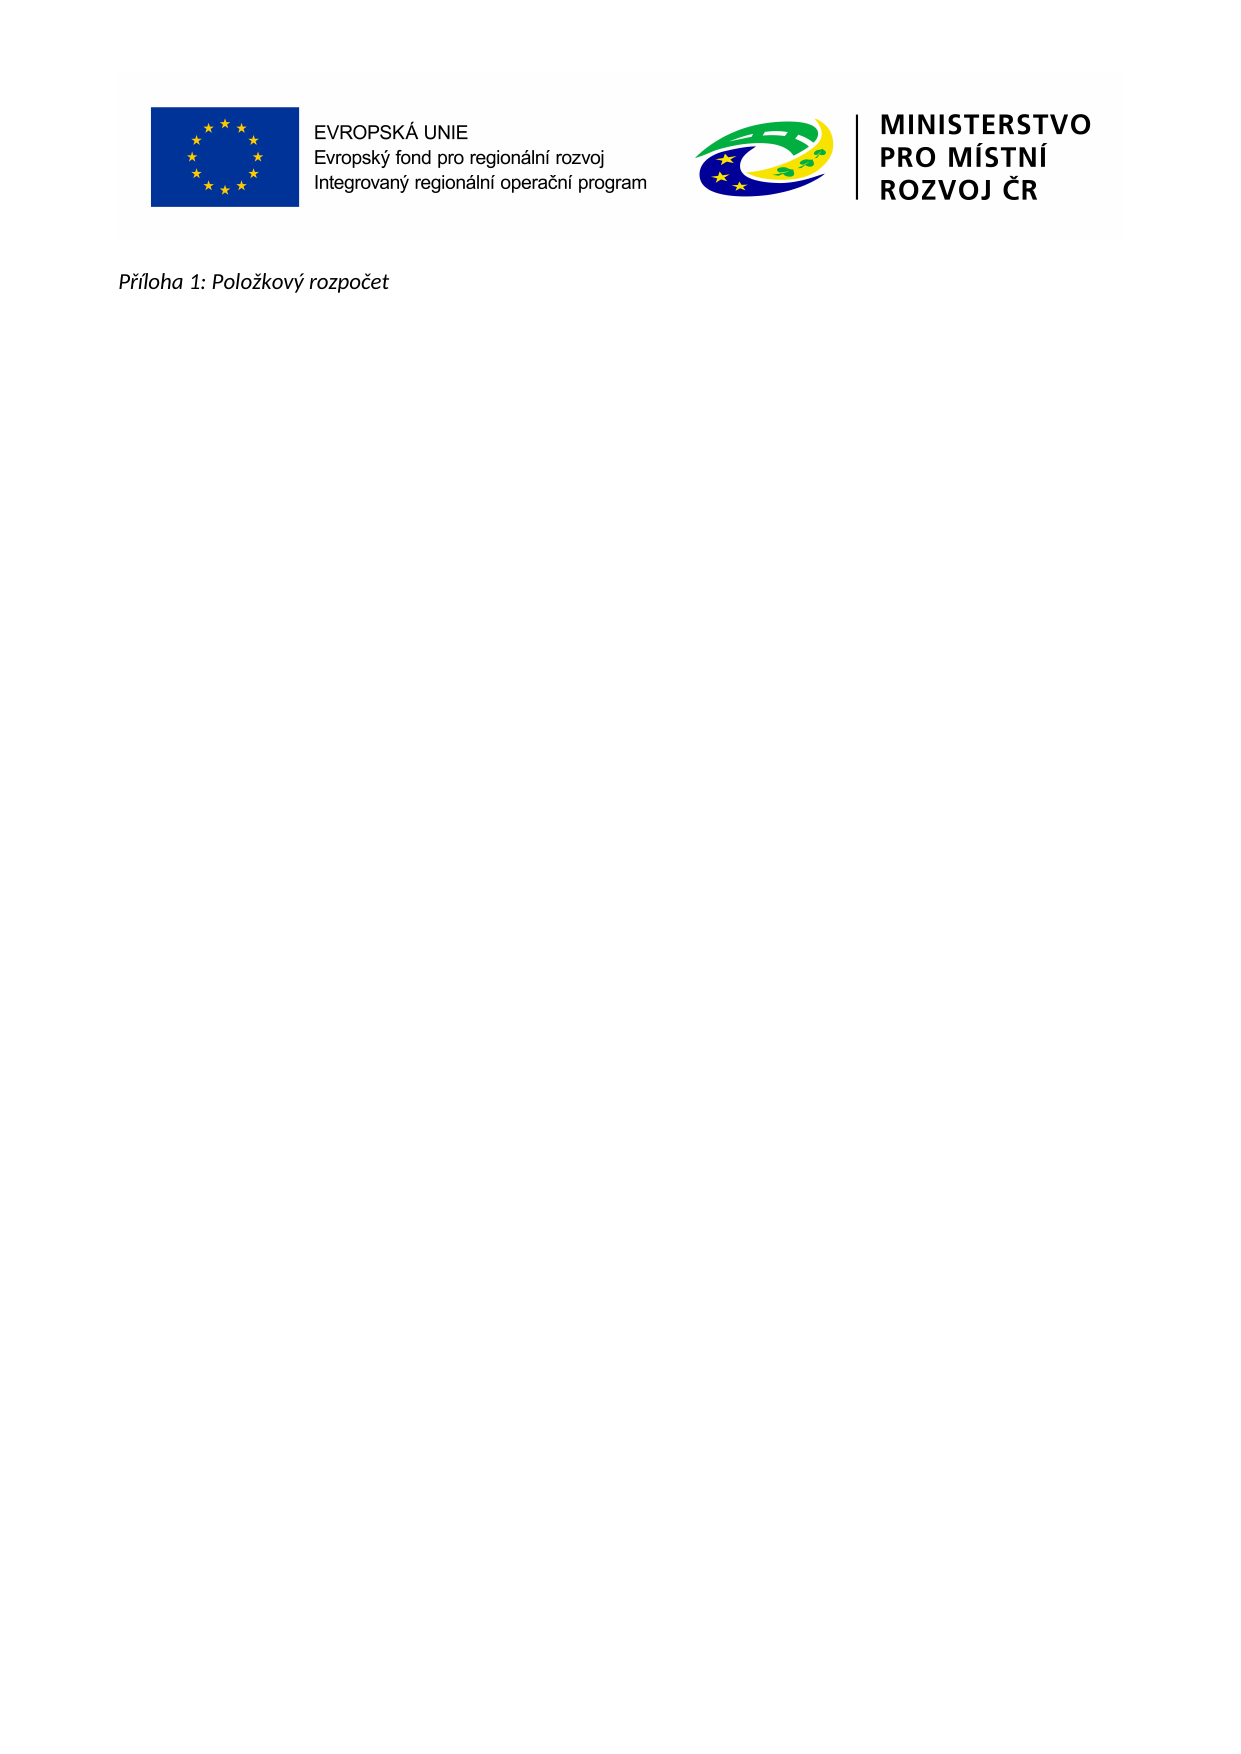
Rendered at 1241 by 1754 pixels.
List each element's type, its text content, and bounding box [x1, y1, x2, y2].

picture [118, 73, 1123, 240]
text Příloha 1: Položkový rozpočet [118, 267, 1111, 295]
